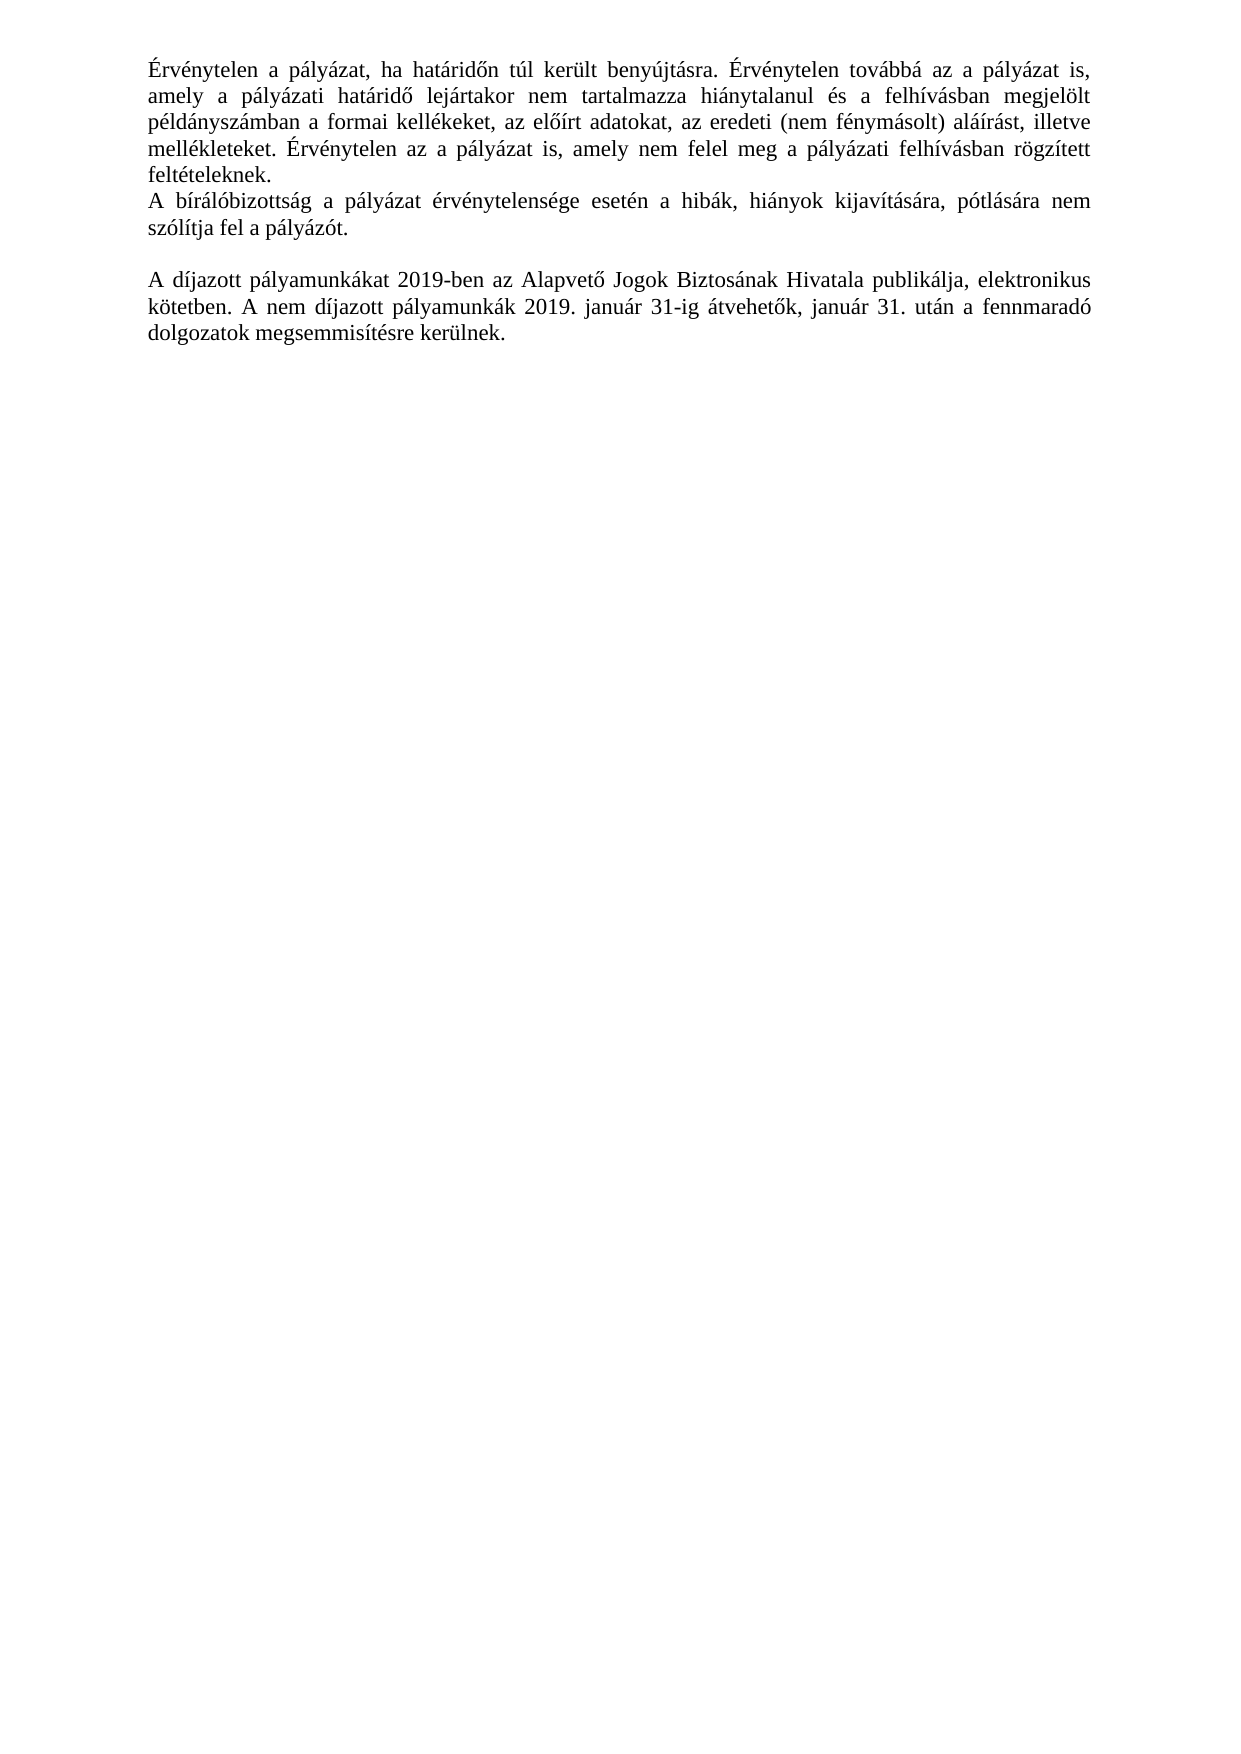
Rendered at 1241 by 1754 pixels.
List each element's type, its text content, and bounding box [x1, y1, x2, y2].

text Érvénytelen a pályázat, ha határidőn túl került benyújtásra. Érvénytelen továbbá az a pályázat is, amely a pályázati határidő lejártakor nem tartalmazza hiánytalanul és a felhívásban megjelölt példányszámban a formai kellékeket, az előírt adatokat, az eredeti (nem fénymásolt) aláírást, illetve mellékleteket. Érvénytelen az a pályázat is, amely nem felel meg a pályázati felhívásban rögzített feltételeknek. [148, 56, 1093, 187]
text A díjazott pályamunkákat 2019-ben az Alapvető Jogok Biztosának Hivatala publikálja, elektronikus kötetben. A nem díjazott pályamunkák 2019. január 31-ig átvehetők, január 31. után a fennmaradó dolgozatok megsemmisítésre kerülnek. [148, 266, 1093, 346]
text A bírálóbizottság a pályázat érvénytelensége esetén a hibák, hiányok kijavítására, pótlására nem szólítja fel a pályázót. [148, 187, 1093, 240]
